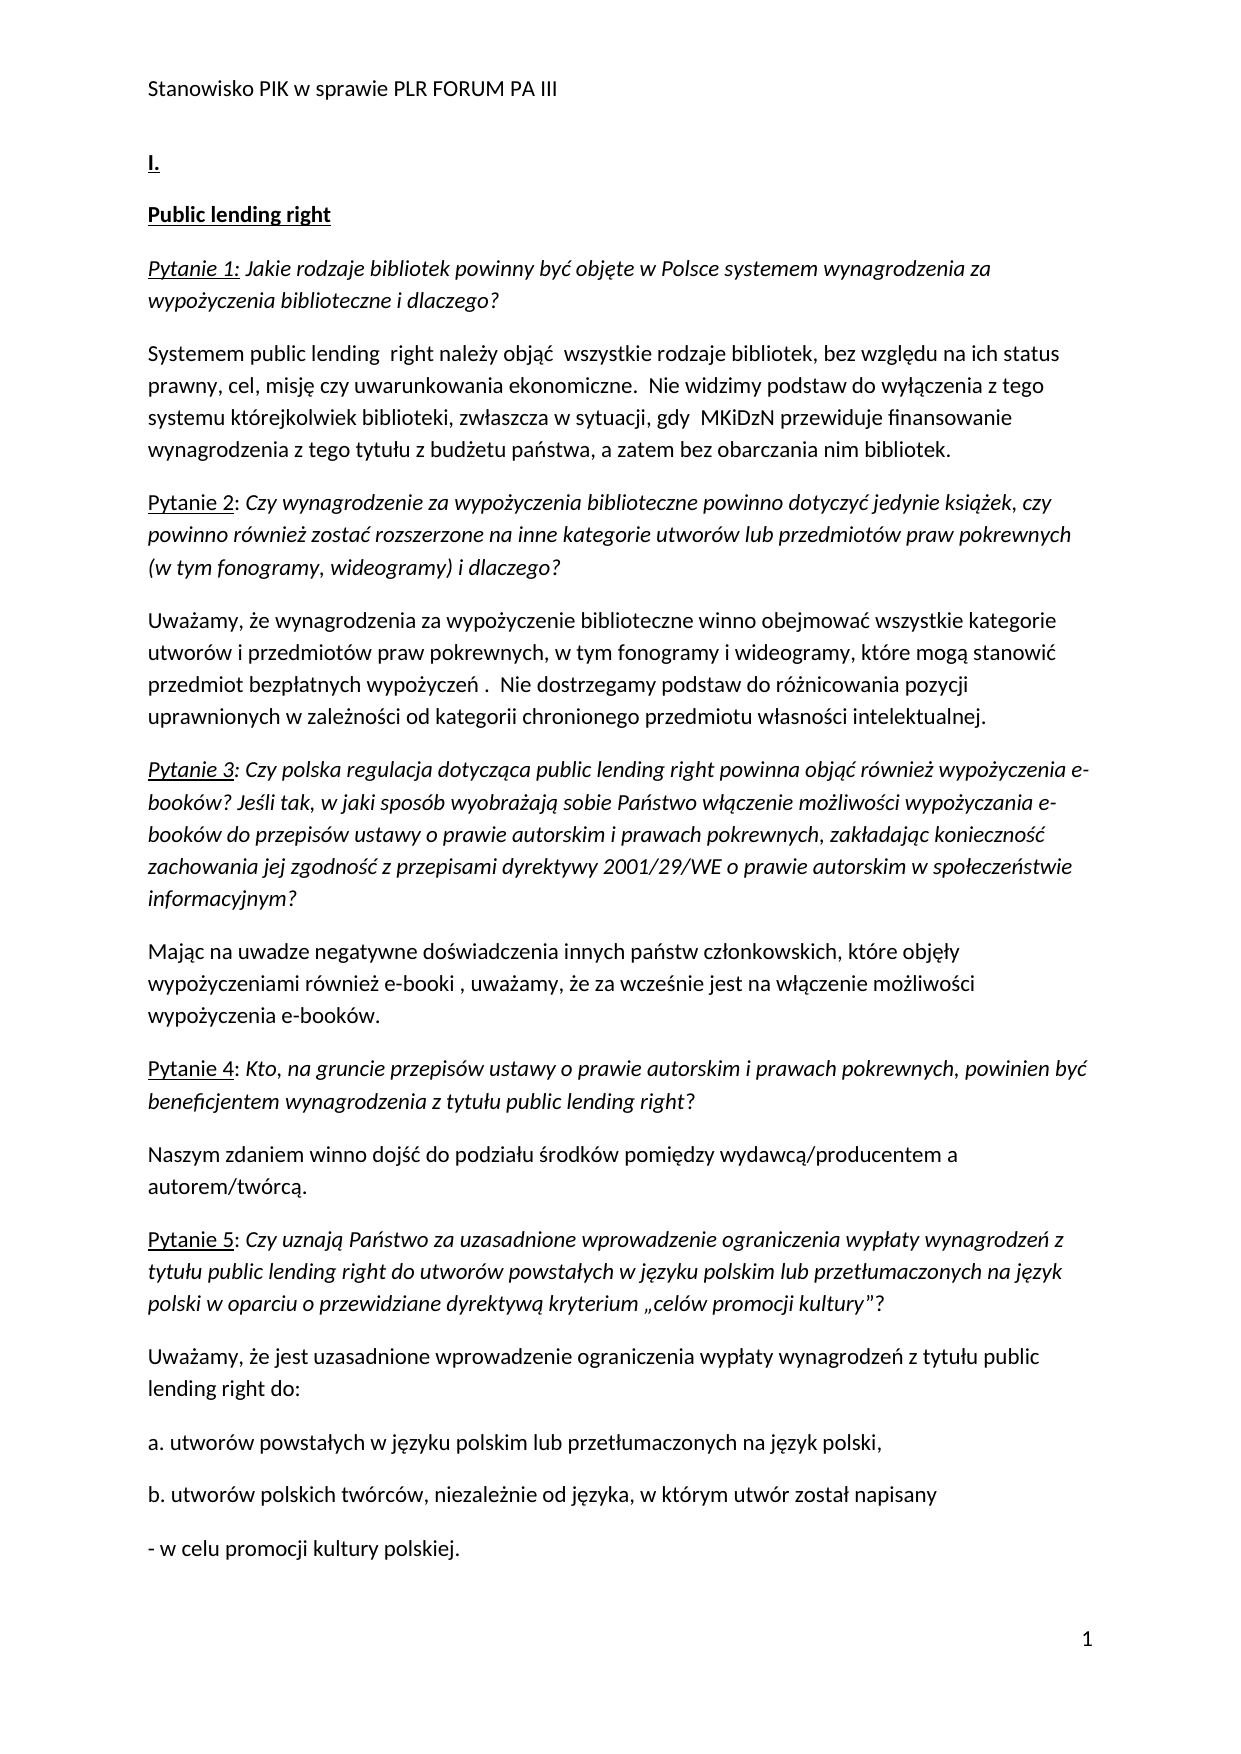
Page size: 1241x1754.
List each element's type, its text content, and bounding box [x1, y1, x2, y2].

text Naszym zdaniem winno dojść do podziału środków pomiędzy wydawcą/producentem a autorem/twórcą. [148, 1140, 1093, 1200]
text Public lending right [148, 201, 1093, 229]
text Uważamy, że jest uzasadnione wprowadzenie ograniczenia wypłaty wynagrodzeń z tytułu public lending right do: [148, 1342, 1093, 1403]
text Pytanie 2: Czy wynagrodzenie za wypożyczenia biblioteczne powinno dotyczyć jedynie książek, czy powinno również zostać rozszerzone na inne kategorie utworów lub przedmiotów praw pokrewnych (w tym fonogramy, wideogramy) i dlaczego? [148, 488, 1093, 581]
text a. utworów powstałych w języku polskim lub przetłumaczonych na język polski, [148, 1428, 1093, 1456]
text Pytanie 1: Jakie rodzaje bibliotek powinny być objęte w Polsce systemem wynagrodzenia za wypożyczenia biblioteczne i dlaczego? [148, 254, 1093, 314]
text Mając na uwadze negatywne doświadczenia innych państw członkowskich, które objęły wypożyczeniami również e-booki , uważamy, że za wcześnie jest na włączenie możliwości wypożyczenia e-booków. [148, 937, 1093, 1029]
text Uważamy, że wynagrodzenia za wypożyczenie biblioteczne winno obejmować wszystkie kategorie utworów i przedmiotów praw pokrewnych, w tym fonogramy i wideogramy, które mogą stanowić przedmiot bezpłatnych wypożyczeń . Nie dostrzegamy podstaw do różnicowania pozycji uprawnionych w zależności od kategorii chronionego przedmiotu własności intelektualnej. [148, 606, 1093, 730]
text - w celu promocji kultury polskiej. [148, 1534, 1093, 1562]
text Pytanie 5: Czy uznają Państwo za uzasadnione wprowadzenie ograniczenia wypłaty wynagrodzeń z tytułu public lending right do utworów powstałych w języku polskim lub przetłumaczonych na język polski w oparciu o przewidziane dyrektywą kryterium „celów promocji kultury”? [148, 1225, 1093, 1317]
text I. [148, 148, 1093, 176]
text Systemem public lending right należy objąć wszystkie rodzaje bibliotek, bez względu na ich status prawny, cel, misję czy uwarunkowania ekonomiczne. Nie widzimy podstaw do wyłączenia z tego systemu którejkolwiek biblioteki, zwłaszcza w sytuacji, gdy MKiDzN przewiduje finansowanie wynagrodzenia z tego tytułu z budżetu państwa, a zatem bez obarczania nim bibliotek. [148, 339, 1093, 463]
text Pytanie 4: Kto, na gruncie przepisów ustawy o prawie autorskim i prawach pokrewnych, powinien być beneficjentem wynagrodzenia z tytułu public lending right? [148, 1054, 1093, 1115]
text Pytanie 3: Czy polska regulacja dotycząca public lending right powinna objąć również wypożyczenia e-booków? Jeśli tak, w jaki sposób wyobrażają sobie Państwo włączenie możliwości wypożyczania e-booków do przepisów ustawy o prawie autorskim i prawach pokrewnych, zakładając konieczność zachowania jej zgodność z przepisami dyrektywy 2001/29/WE o prawie autorskim w społeczeństwie informacyjnym? [148, 755, 1093, 912]
text b. utworów polskich twórców, niezależnie od języka, w którym utwór został napisany [148, 1481, 1093, 1509]
